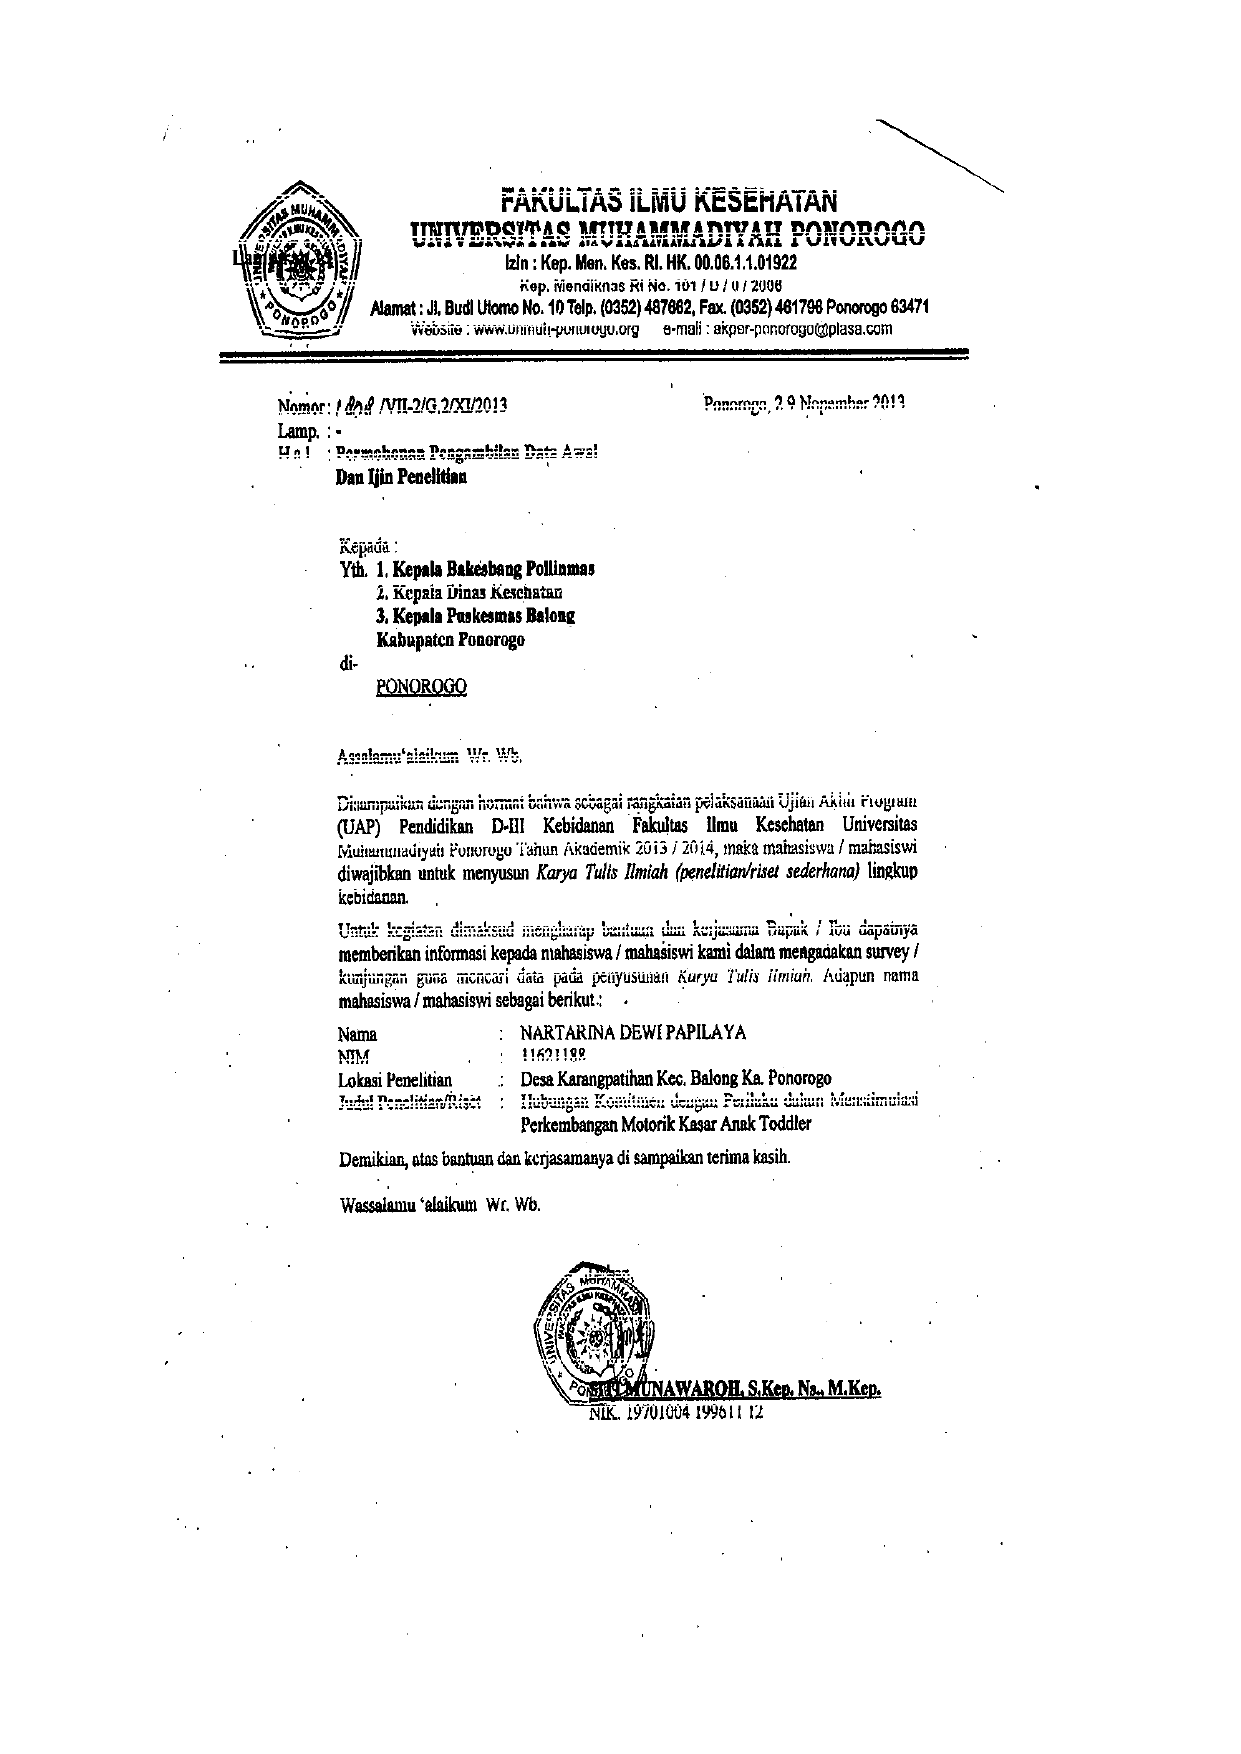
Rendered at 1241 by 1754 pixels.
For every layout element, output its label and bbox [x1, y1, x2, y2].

picture [153, 110, 1066, 1650]
